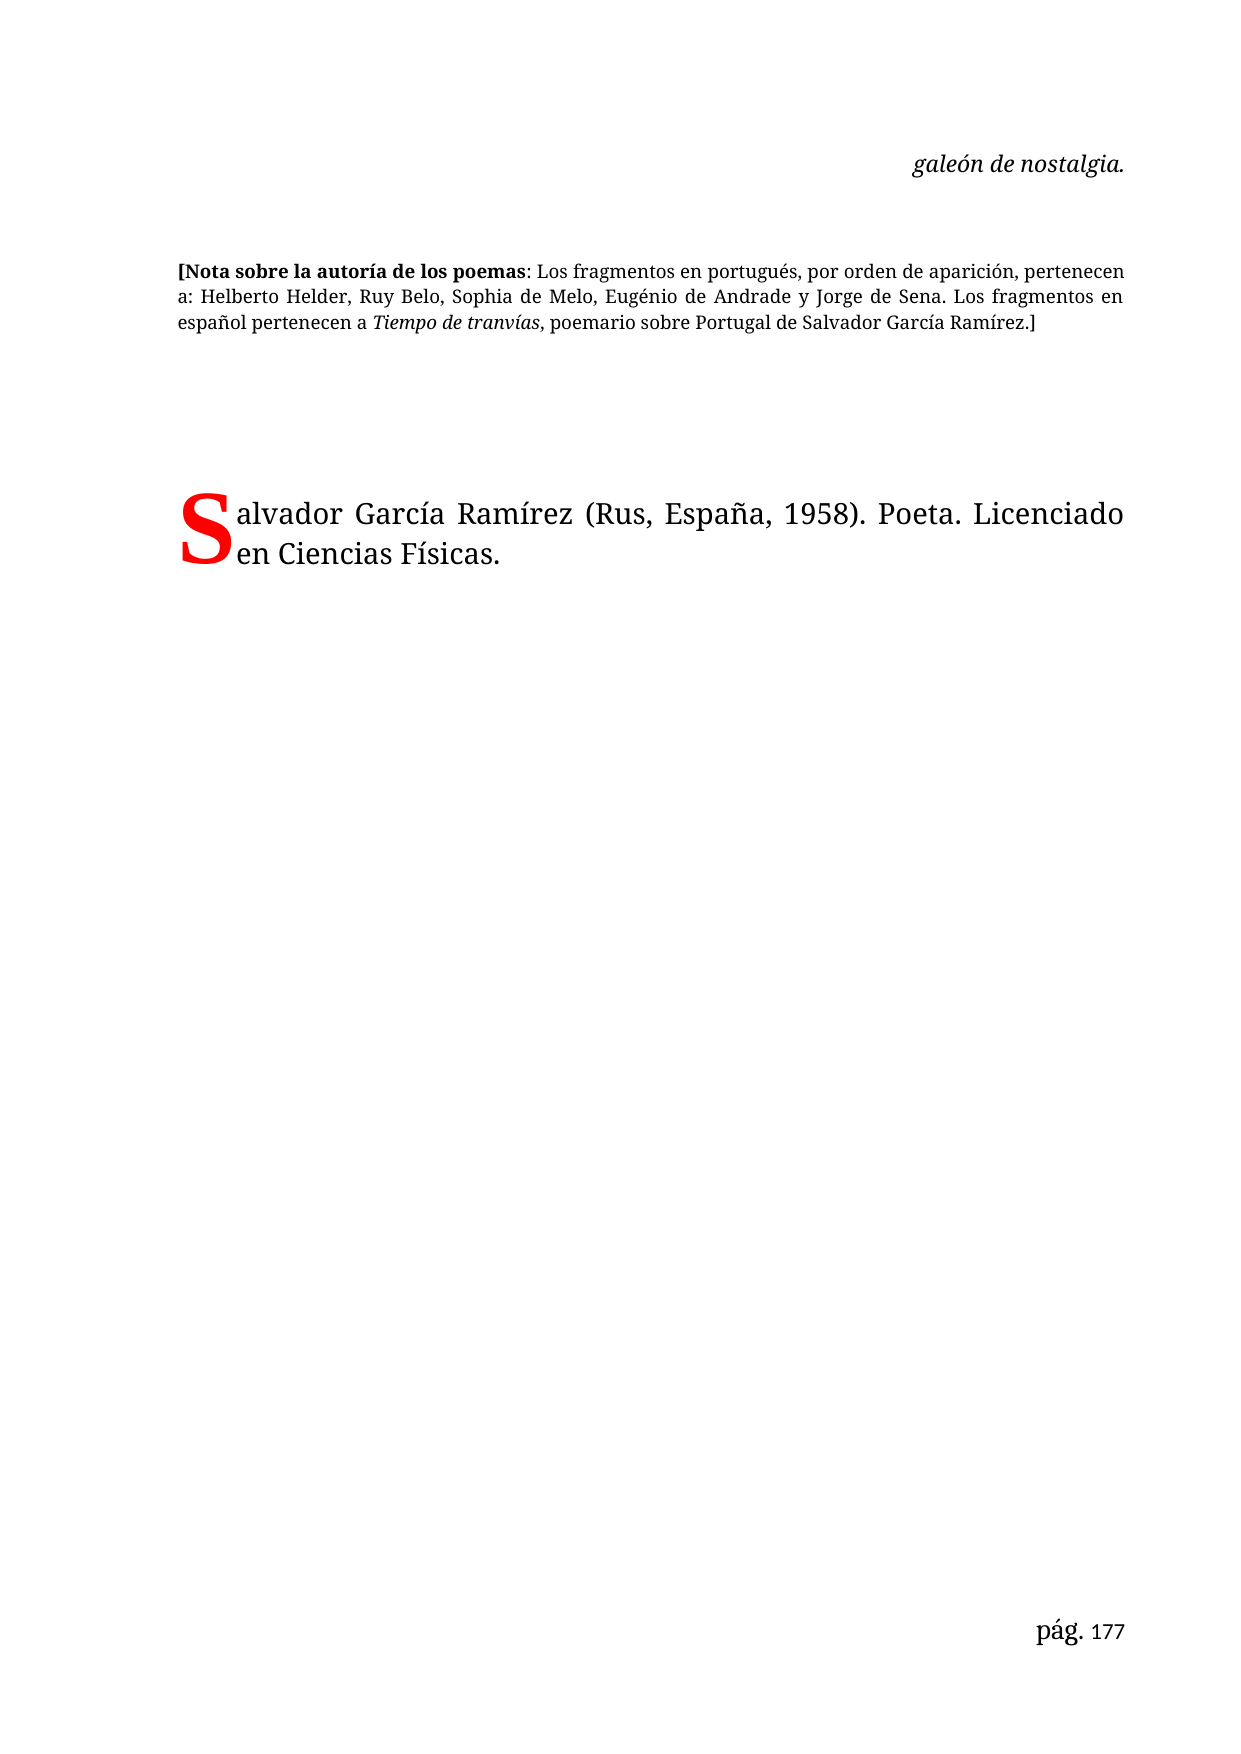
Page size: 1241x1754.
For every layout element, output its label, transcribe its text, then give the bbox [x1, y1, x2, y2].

text [Nota sobre la autoría de los poemas: Los fragmentos en portugués, por orden de aparición, pertenecen a: Helberto Helder, Ruy Belo, Sophia de Melo, Eugénio de Andrade y Jorge de Sena. Los fragmentos en español pertenecen a Tiempo de tranvías, poemario sobre Portugal de Salvador García Ramírez.] [177, 258, 1125, 335]
text galeón de nostalgia. [177, 148, 1125, 179]
text alvador García Ramírez (Rus, España, 1958). Poeta. Licenciado en Ciencias Físicas. [177, 493, 1125, 573]
